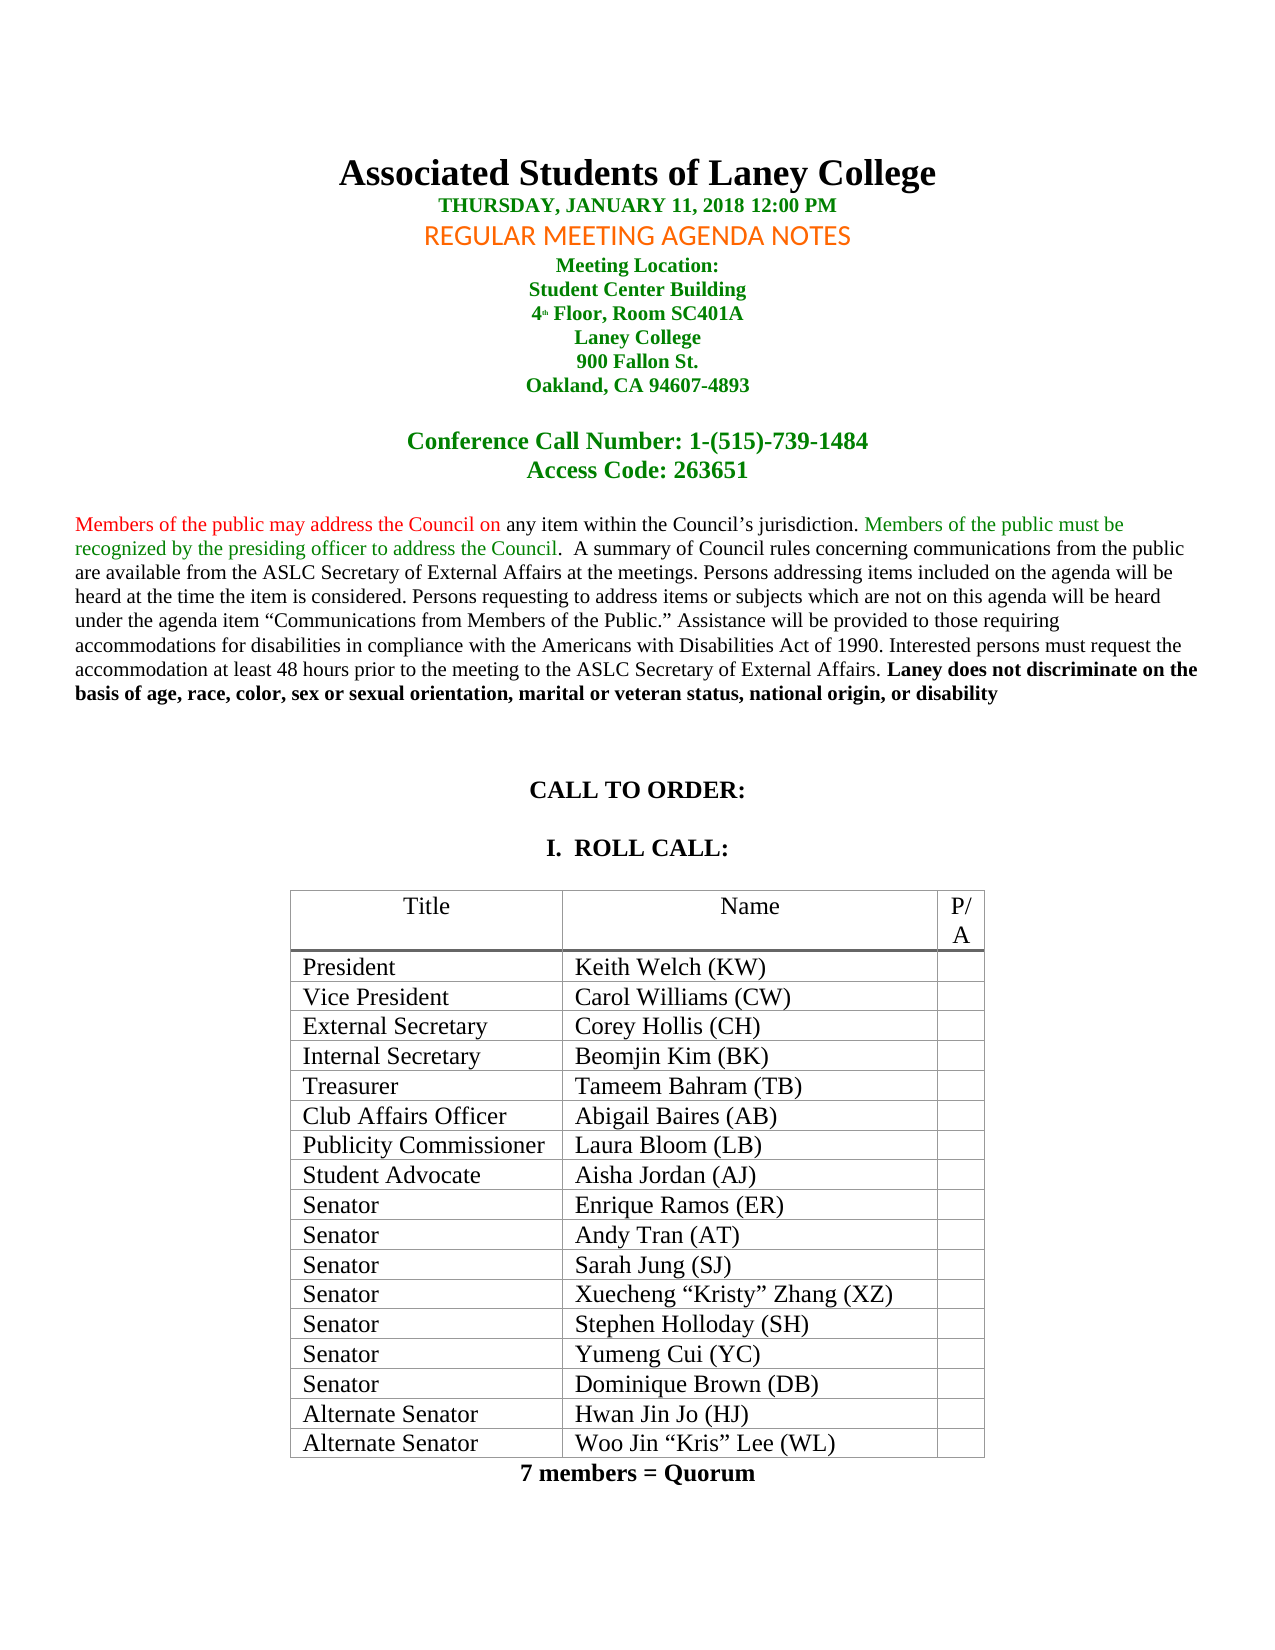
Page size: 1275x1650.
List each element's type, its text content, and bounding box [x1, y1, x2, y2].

table_cell Alternate Senator [291, 1429, 562, 1457]
table_cell Senator [291, 1220, 562, 1249]
text THURSDAY, JANUARY 11, 2018 12:00 PM [75, 193, 1200, 217]
table_cell Sarah Jung (SJ) [563, 1250, 937, 1278]
table_cell [938, 1309, 984, 1338]
table_cell [938, 1399, 984, 1427]
table_cell Beomjin Kim (BK) [563, 1041, 937, 1070]
table_cell [938, 1071, 984, 1100]
table_cell Carol Williams (CW) [563, 982, 937, 1010]
table_cell Senator [291, 1190, 562, 1219]
table_cell Andy Tran (AT) [563, 1220, 937, 1249]
table_cell Alternate Senator [291, 1399, 562, 1427]
table_cell [938, 1011, 984, 1040]
table_cell [938, 1041, 984, 1070]
table_cell Hwan Jin Jo (HJ) [563, 1399, 937, 1427]
table_cell [938, 1250, 984, 1278]
table_cell Laura Bloom (LB) [563, 1131, 937, 1159]
table_cell [938, 1220, 984, 1249]
text 4th Floor, Room SC401A [75, 301, 1200, 325]
table_cell Senator [291, 1250, 562, 1278]
text Oakland, CA 94607-4893 [75, 373, 1200, 397]
table_cell Senator [291, 1369, 562, 1398]
table_cell [938, 1339, 984, 1368]
table_cell [938, 1101, 984, 1129]
table_cell Dominique Brown (DB) [563, 1369, 937, 1398]
table_cell External Secretary [291, 1011, 562, 1040]
text CALL TO ORDER: [75, 775, 1200, 804]
table_cell Tameem Bahram (TB) [563, 1071, 937, 1100]
table_cell Student Advocate [291, 1160, 562, 1189]
table_cell Vice President [291, 982, 562, 1010]
table_cell [938, 1190, 984, 1219]
table_cell Abigail Baires (AB) [563, 1101, 937, 1129]
table_cell [938, 982, 984, 1010]
table_cell Woo Jin “Kris” Lee (WL) [563, 1429, 937, 1457]
text Conference Call Number: 1-(515)-739-1484 [75, 426, 1200, 455]
table_cell Aisha Jordan (AJ) [563, 1160, 937, 1189]
text Access Code: 263651 [75, 455, 1200, 483]
table_cell Enrique Ramos (ER) [563, 1190, 937, 1219]
text Associated Students of Laney College [75, 150, 1200, 193]
table_cell Treasurer [291, 1071, 562, 1100]
text Members of the public may address the Council on any item within the Council’s jurisdiction. Members of the public must be recognized by the presiding officer to address the Council. A summary of Council rules concerning communications from the public are available from the ASLC Secretary of External Affairs at the meetings. Persons addressing items included on the agenda will be heard at the time the item is considered. Persons requesting to address items or subjects which are not on this agenda will be heard under the agenda item “Communications from Members of the Public.” Assistance will be provided to those requiring accommodations for disabilities in compliance with the Americans with Disabilities Act of 1990. Interested persons must request the accommodation at least 48 hours prior to the meeting to the ASLC Secretary of External Affairs. Laney does not discriminate on the basis of age, race, color, sex or sexual orientation, marital or veteran status, national origin, or disability [75, 512, 1200, 705]
text 900 Fallon St. [75, 349, 1200, 373]
text REGULAR MEETING AGENDA NOTES [75, 217, 1200, 253]
text Laney College [75, 325, 1200, 349]
text I. ROLL CALL: [75, 833, 1200, 861]
table_cell [938, 1280, 984, 1308]
table_cell Keith Welch (KW) [563, 952, 937, 981]
table_cell [938, 1429, 984, 1457]
table_header Title [291, 891, 562, 949]
table_cell Yumeng Cui (YC) [563, 1339, 937, 1368]
table_cell [938, 952, 984, 981]
text 7 members = Quorum [75, 1458, 1200, 1487]
table_cell [938, 1369, 984, 1398]
table_cell Stephen Holloday (SH) [563, 1309, 937, 1338]
table_cell Internal Secretary [291, 1041, 562, 1070]
table_cell [938, 1131, 984, 1159]
table_cell Club Affairs Officer [291, 1101, 562, 1129]
table_cell President [291, 952, 562, 981]
text Meeting Location: [75, 253, 1200, 277]
table_cell Publicity Commissioner [291, 1131, 562, 1159]
table_cell Corey Hollis (CH) [563, 1011, 937, 1040]
table_cell Senator [291, 1339, 562, 1368]
table_cell Xuecheng “Kristy” Zhang (XZ) [563, 1280, 937, 1308]
table_header Name [563, 891, 937, 949]
table_cell [938, 1160, 984, 1189]
table_cell Senator [291, 1280, 562, 1308]
table_header P/A [938, 891, 984, 949]
text Student Center Building [75, 277, 1200, 301]
table_cell Senator [291, 1309, 562, 1338]
